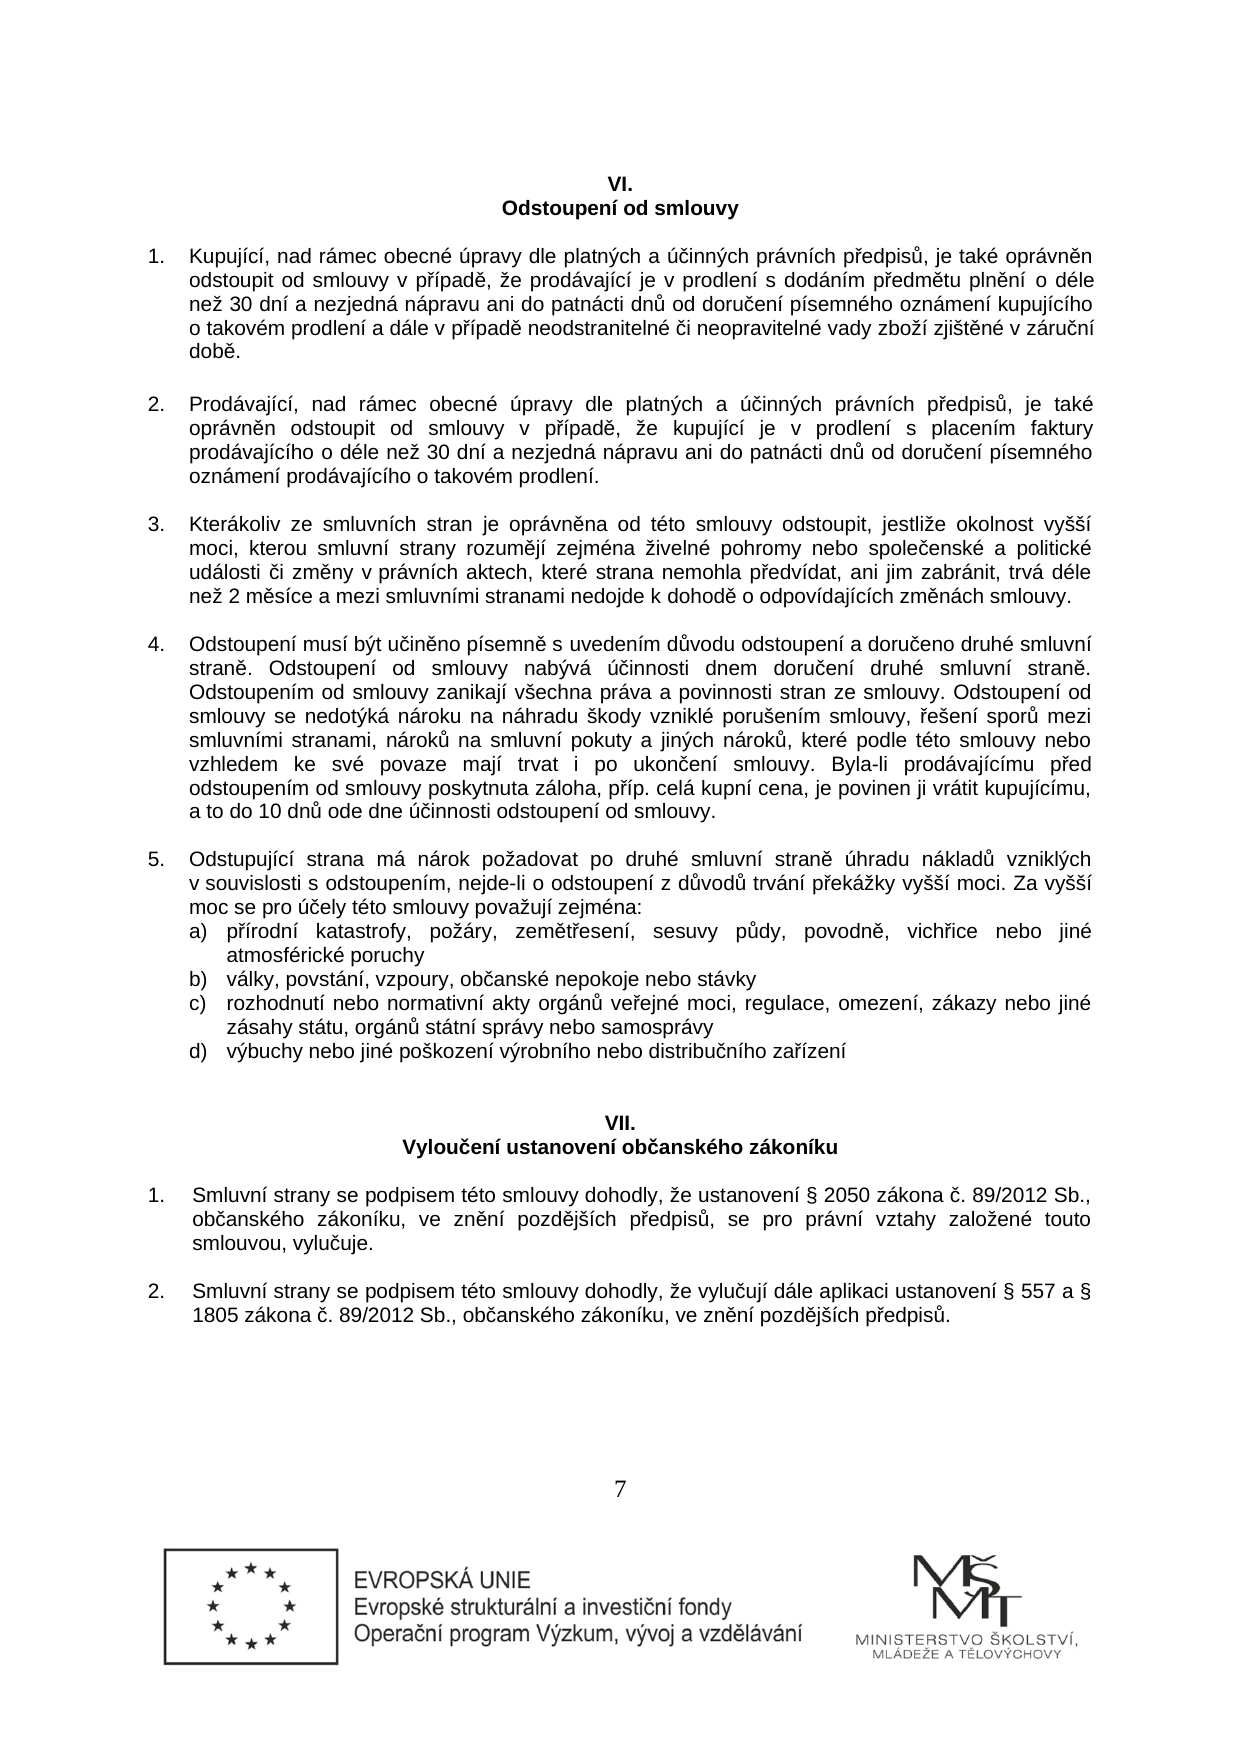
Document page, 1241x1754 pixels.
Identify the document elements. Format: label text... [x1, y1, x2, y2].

text 1. Smluvní strany se podpisem této smlouvy dohodly, že ustanovení § 2050 zákona č. 89/2012 Sb., občanského zákoníku, ve znění pozdějších předpisů, se pro právní vztahy založené touto smlouvou, vylučuje. [148, 1183, 1093, 1254]
list války, povstání, vzpoury, občanské nepokoje nebo stávky [189, 967, 1093, 991]
text Vyloučení ustanovení občanského zákoníku [148, 1135, 1093, 1159]
picture [147, 1503, 1093, 1681]
list Kupující, nad rámec obecné úpravy dle platných a účinných právních předpisů, je také oprávněn odstoupit od smlouvy v případě, že prodávající je v prodlení s dodáním předmětu plnění o déle než 30 dní a nezjedná nápravu ani do patnácti dnů od doručení písemného oznámení kupujícího o takovém prodlení a dále v případě neodstranitelné či neopravitelné vady zboží zjištěné v záruční době. [148, 243, 1094, 363]
list Prodávající, nad rámec obecné úpravy dle platných a účinných právních předpisů, je také oprávněn odstoupit od smlouvy v případě, že kupující je v prodlení s placením faktury prodávajícího o déle než 30 dní a nezjedná nápravu ani do patnácti dnů od doručení písemného oznámení prodávajícího o takovém prodlení. [148, 392, 1094, 488]
list výbuchy nebo jiné poškození výrobního nebo distribučního zařízení [189, 1039, 1093, 1063]
list Odstoupení musí být učiněno písemně s uvedením důvodu odstoupení a doručeno druhé smluvní straně. Odstoupení od smlouvy nabývá účinnosti dnem doručení druhé smluvní straně. Odstoupením od smlouvy zanikají všechna práva a povinnosti stran ze smlouvy. Odstoupení od smlouvy se nedotýká nároku na náhradu škody vzniklé porušením smlouvy, řešení sporů mezi smluvními stranami, nároků na smluvní pokuty a jiných nároků, které podle této smlouvy nebo vzhledem ke své povaze mají trvat i po ukončení smlouvy. Byla-li prodávajícímu před odstoupením od smlouvy poskytnuta záloha, příp. celá kupní cena, je povinen ji vrátit kupujícímu, a to do 10 dnů ode dne účinnosti odstoupení od smlouvy. [148, 632, 1093, 823]
list rozhodnutí nebo normativní akty orgánů veřejné moci, regulace, omezení, zákazy nebo jiné zásahy státu, orgánů státní správy nebo samosprávy [189, 991, 1093, 1039]
list přírodní katastrofy, požáry, zemětřesení, sesuvy půdy, povodně, vichřice nebo jiné atmosférické poruchy [189, 919, 1093, 967]
text VI. [148, 172, 1093, 196]
text Odstoupení od smlouvy [148, 196, 1093, 219]
text VII. [148, 1111, 1093, 1135]
list Kterákoliv ze smluvních stran je oprávněna od této smlouvy odstoupit, jestliže okolnost vyšší moci, kterou smluvní strany rozumějí zejména živelné pohromy nebo společenské a politické události či změny v právních aktech, které strana nemohla předvídat, ani jim zabránit, trvá déle než 2 měsíce a mezi smluvními stranami nedojde k dohodě o odpovídajících změnách smlouvy. [148, 512, 1093, 608]
list Odstupující strana má nárok požadovat po druhé smluvní straně úhradu nákladů vzniklých v souvislosti s odstoupením, nejde-li o odstoupení z důvodů trvání překážky vyšší moci. Za vyšší moc se pro účely této smlouvy považují zejména: [148, 847, 1093, 919]
text 2. Smluvní strany se podpisem této smlouvy dohodly, že vylučují dále aplikaci ustanovení § 557 a § 1805 zákona č. 89/2012 Sb., občanského zákoníku, ve znění pozdějších předpisů. [148, 1278, 1093, 1326]
